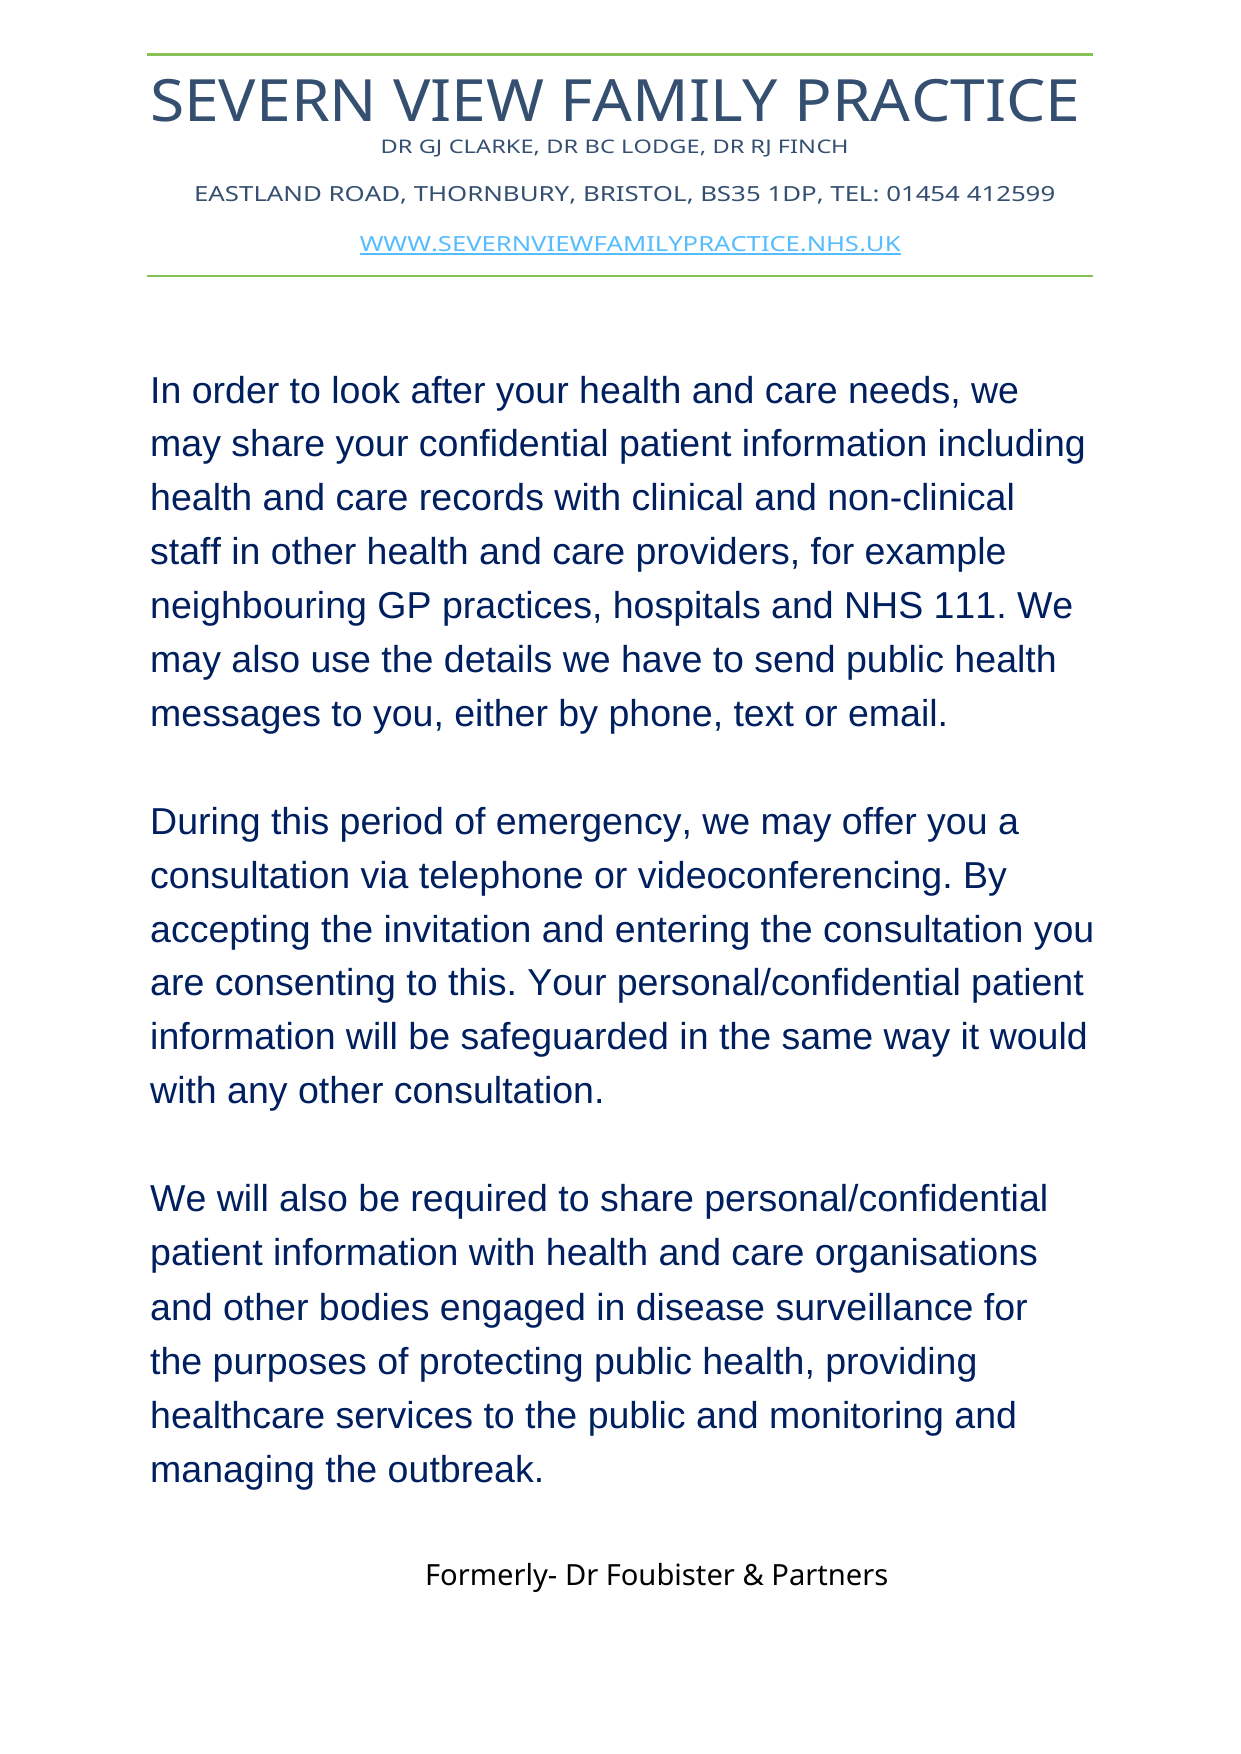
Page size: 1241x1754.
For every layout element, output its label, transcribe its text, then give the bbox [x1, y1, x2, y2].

text DR GJ CLARKE, DR BC LODGE, DR RJ FINCH [380, 136, 1240, 158]
text In order to look after your health and care needs, we [150, 368, 1240, 412]
text During this period of emergency, we may offer you a consultation via telephone or videoconferencing. By accepting the invitation and entering the consultation you are consenting to this. Your personal/confidential patient information will be safeguarded in the same way it would with any other consultation. [150, 792, 1104, 1114]
text We will also be required to share personal/confidential patient information with health and care organisations and other bodies engaged in disease surveillance for the purposes of protecting public health, providing healthcare services to the public and monitoring and managing the outbreak. [150, 1168, 1079, 1493]
text WWW.SEVERNVIEWFAMILYPRACTICE.NHS.UK [359, 232, 1240, 256]
text EASTLAND ROAD, THORNBURY, BRISTOL, BS35 1DP, TEL: 01454 412599 [194, 182, 1240, 206]
text SEVERN VIEW FAMILY PRACTICE [150, 67, 1240, 134]
text may share your confidential patient information including health and care records with clinical and non-clinical staff in other health and care providers, for example neighbouring GP practices, hospitals and NHS 111. We may also use the details we have to send public health messages to you, either by phone, text or email. [150, 414, 1117, 737]
text Formerly- Dr Foubister & Partners [425, 1558, 1240, 1592]
